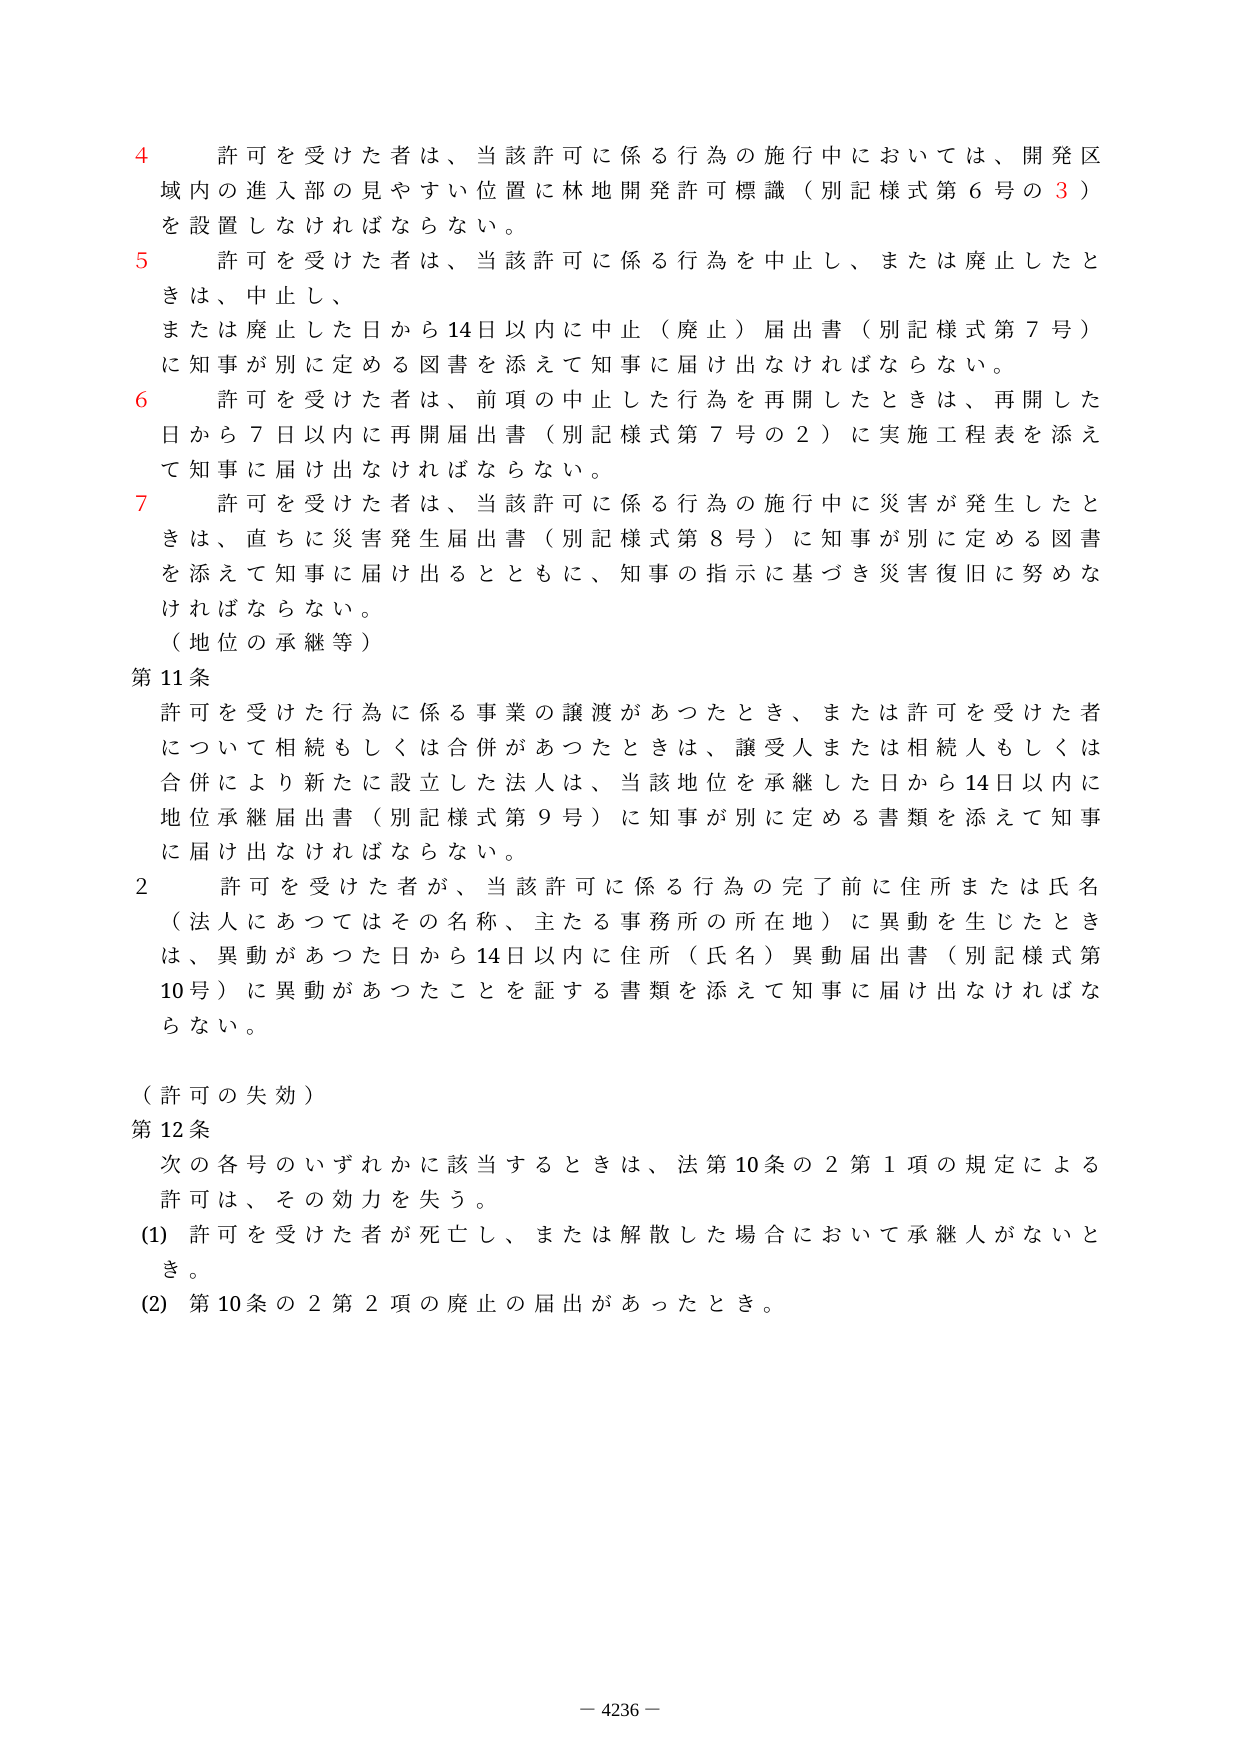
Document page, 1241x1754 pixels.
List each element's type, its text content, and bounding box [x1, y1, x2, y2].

text 第11条 [131, 659, 1109, 694]
text （許可の失効） [131, 1077, 1109, 1112]
text 許可を受けた行為に係る事業の譲渡があつたとき、または許可を受けた者について相続もしくは合併があつたときは、譲受人または相続人もしくは合併により新たに設立した法人は、当該地位を承継した日から14日以内に地位承継届出書（別記様式第９号）に知事が別に定める書類を添えて知事に届け出なければならない。 [131, 694, 1109, 868]
text (1) 許可を受けた者が死亡し、または解散した場合において承継人がないとき。 [131, 1216, 1109, 1286]
text ７ 許可を受けた者は、当該許可に係る行為の施行中に災害が発生したときは、直ちに災害発生届出書（別記様式第８号）に知事が別に定める図書を添えて知事に届け出るとともに、知事の指示に基づき災害復旧に努めなければならない。 [131, 485, 1109, 624]
text または廃止した日から14日以内に中止（廃止）届出書（別記様式第７号）に知事が別に定める図書を添えて知事に届け出なければならない。 [131, 311, 1109, 381]
text ５ 許可を受けた者は、当該許可に係る行為を中止し、または廃止したときは、中止し、 [131, 242, 1109, 311]
text 第12条 [131, 1112, 1109, 1146]
text （地位の承継等） [131, 624, 1109, 659]
text (2) 第10条の２第２項の廃止の届出があったとき。 [131, 1286, 1109, 1320]
text 次の各号のいずれかに該当するときは、法第10条の２第１項の規定による許可は、その効力を失う。 [131, 1146, 1109, 1216]
text ４ 許可を受けた者は、当該許可に係る行為の施行中においては、開発区域内の進入部の見やすい位置に林地開発許可標識（別記様式第６号の３）を設置しなければならない。 [131, 137, 1109, 242]
text ２ 許可を受けた者が、当該許可に係る行為の完了前に住所または氏名（法人にあつてはその名称、主たる事務所の所在地）に異動を生じたときは、異動があつた日から14日以内に住所（氏名）異動届出書（別記様式第10号）に異動があつたことを証する書類を添えて知事に届け出なければならない。 [131, 868, 1109, 1042]
text ６ 許可を受けた者は、前項の中止した行為を再開したときは、再開した日から７日以内に再開届出書（別記様式第７号の２）に実施工程表を添えて知事に届け出なければならない。 [131, 381, 1109, 485]
